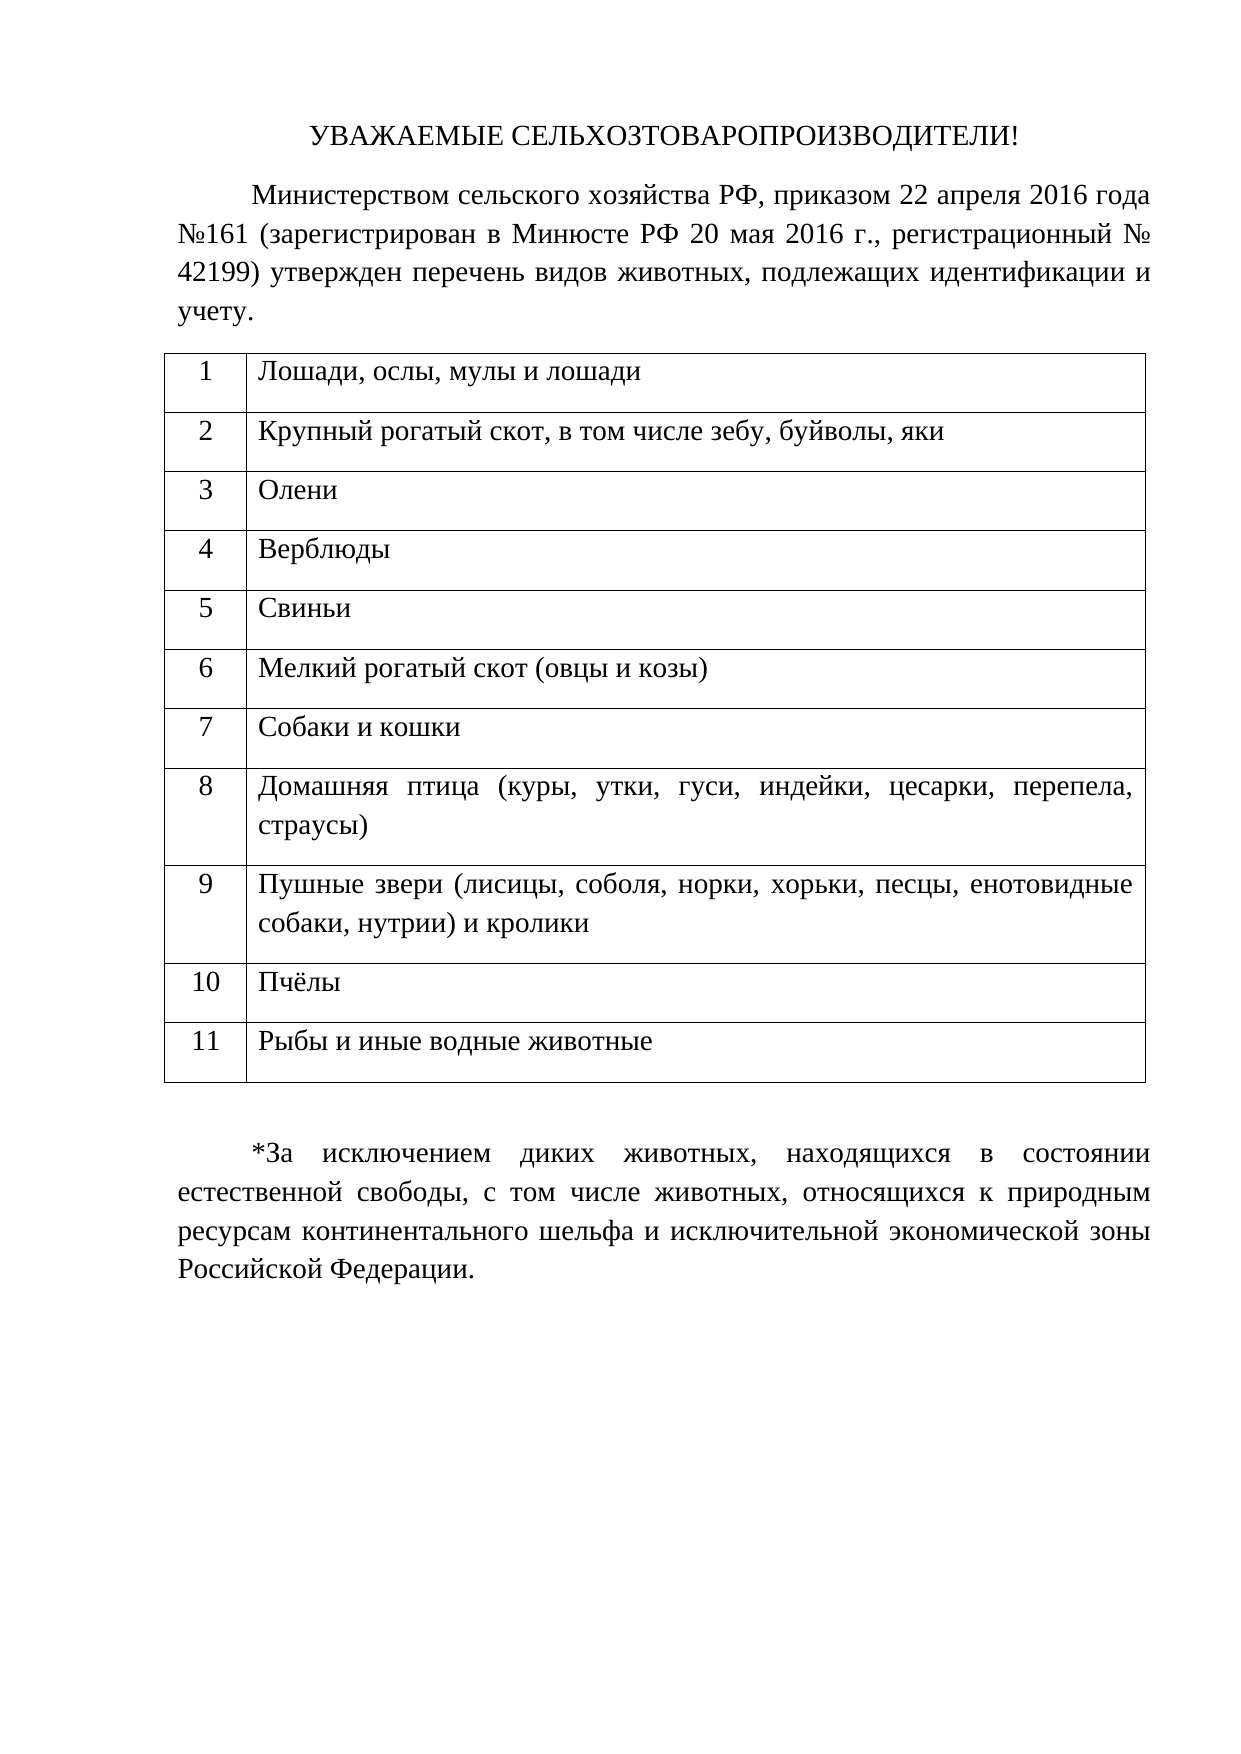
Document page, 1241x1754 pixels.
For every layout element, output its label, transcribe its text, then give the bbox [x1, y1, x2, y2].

table_cell 11 [165, 1023, 246, 1082]
table_cell 8 [165, 769, 246, 865]
table_cell 9 [165, 866, 246, 963]
table_cell Верблюды [247, 531, 1145, 589]
text Министерством сельского хозяйства РФ, приказом 22 апреля 2016 года №161 (зарегистрирован в Минюсте РФ 20 мая 2016 г., регистрационный № 42199) утвержден перечень видов животных, подлежащих идентификации и учету. [177, 177, 1152, 327]
text УВАЖАЕМЫЕ СЕЛЬХОЗТОВАРОПРОИЗВОДИТЕЛИ! [177, 118, 1152, 152]
table_cell Мелкий рогатый скот (овцы и козы) [247, 650, 1145, 708]
table_cell Собаки и кошки [247, 709, 1145, 767]
table_cell Олени [247, 472, 1145, 530]
text *За исключением диких животных, находящихся в состоянии естественной свободы, с том числе животных, относящихся к природным ресурсам континентального шельфа и исключительной экономической зоны Российской Федерации. [177, 1136, 1152, 1285]
table_cell Рыбы и иные водные животные [247, 1023, 1145, 1082]
table_cell Пушные звери (лисицы, соболя, норки, хорьки, песцы, енотовидные собаки, нутрии) и кролики [247, 866, 1145, 963]
table_cell 7 [165, 709, 246, 767]
table_cell 4 [165, 531, 246, 589]
table_cell Свиньи [247, 591, 1145, 649]
table_cell 5 [165, 591, 246, 649]
table_cell Пчёлы [247, 964, 1145, 1022]
table_cell 2 [165, 413, 246, 471]
table_cell 6 [165, 650, 246, 708]
table_cell Домашняя птица (куры, утки, гуси, индейки, цесарки, перепела, страусы) [247, 769, 1145, 865]
table_cell 3 [165, 472, 246, 530]
table_header Лошади, ослы, мулы и лошади [247, 354, 1145, 412]
table_header 1 [165, 354, 246, 412]
table_cell Крупный рогатый скот, в том числе зебу, буйволы, яки [247, 413, 1145, 471]
table_cell 10 [165, 964, 246, 1022]
